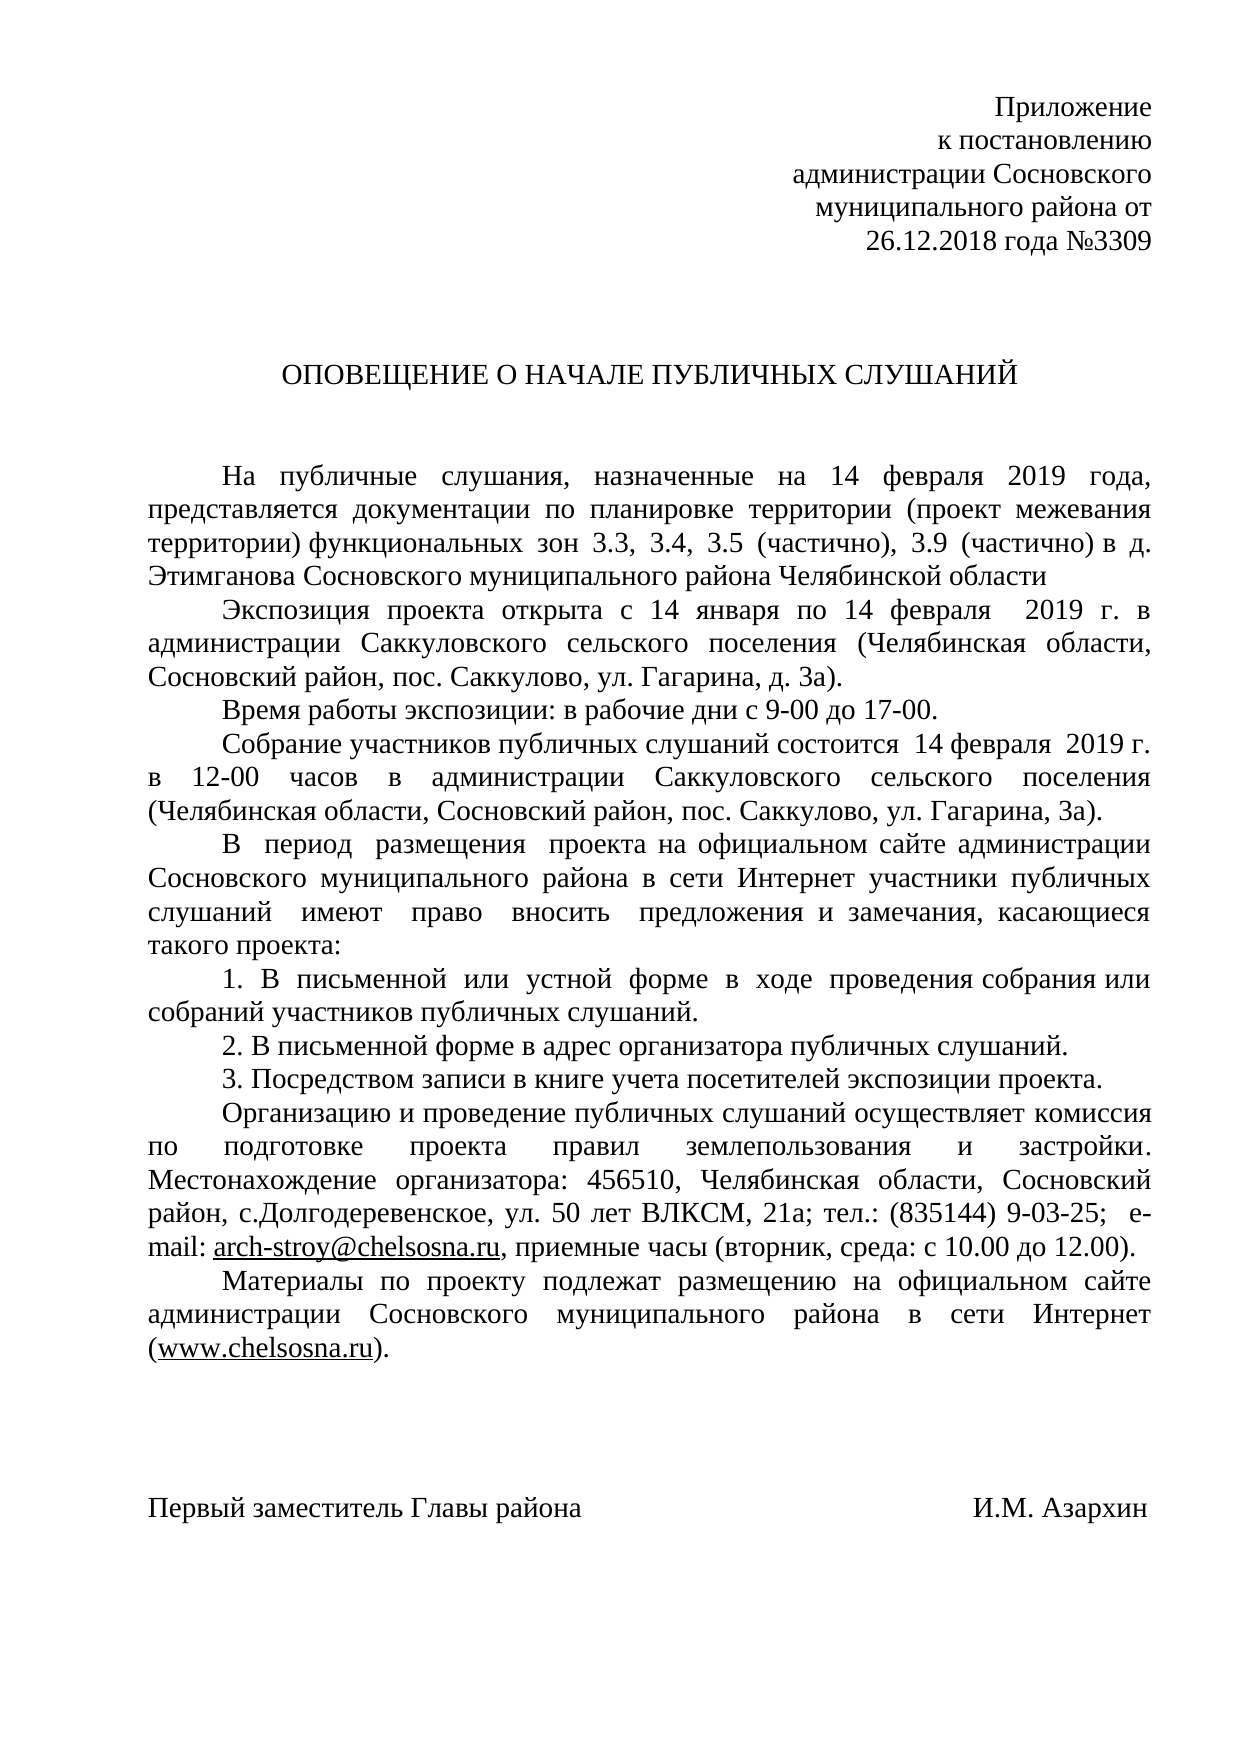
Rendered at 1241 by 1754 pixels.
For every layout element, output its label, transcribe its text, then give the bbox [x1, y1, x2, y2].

text администрации Сосновского муниципального района от 26.12.2018 года №3309 [679, 156, 1152, 256]
text Приложение [679, 89, 1152, 122]
subtitle Собрание участников публичных слушаний состоится 14 февраля 2019 г. в 12-00 часов в администрации Саккуловского сельского поселения (Челябинская области, Сосновский район, пос. Саккулово, ул. Гагарина, 3а). [148, 726, 1152, 827]
text Организацию и проведение публичных слушаний осуществляет комиссия по подготовке проекта правил землепользования и застройки. Местонахождение организатора: 456510, Челябинская области, Сосновский район, с.Долгодеревенское, ул. 50 лет ВЛКСМ, 21а; тел.: (835144) 9-03-25; e-mail: arch-stroy@chelsosna.ru, приемные часы (вторник, среда: с 10.00 до 12.00). [148, 1095, 1152, 1263]
subtitle На публичные слушания, назначенные на 14 февраля 2019 года, представляется документации по планировке территории (проект межевания территории) функциональных зон 3.3, 3.4, 3.5 (частично), 3.9 (частично) в д. Этимганова Сосновского муниципального района Челябинской области [148, 458, 1152, 592]
text Первый заместитель Главы района И.М. Азархин [148, 1491, 1152, 1524]
text ОПОВЕЩЕНИЕ О НАЧАЛЕ ПУБЛИЧНЫХ СЛУШАНИЙ [148, 357, 1152, 391]
subtitle В период размещения проекта на официальном сайте администрации Сосновского муниципального района в сети Интернет участники публичных слушаний имеют право вносить предложения и замечания, касающиеся такого проекта: [148, 827, 1152, 961]
subtitle 3. Посредством записи в книге учета посетителей экспозиции проекта. [148, 1061, 1152, 1095]
text к постановлению [679, 122, 1152, 156]
subtitle 2. В письменной форме в адрес организатора публичных слушаний. [148, 1028, 1152, 1061]
subtitle Экспозиция проекта открыта с 14 января по 14 февраля 2019 г. в администрации Саккуловского сельского поселения (Челябинская области, Сосновский район, пос. Саккулово, ул. Гагарина, д. 3а). [148, 592, 1152, 692]
text Материалы по проекту подлежат размещению на официальном сайте администрации Сосновского муниципального района в сети Интернет (www.chelsosna.ru). [148, 1263, 1152, 1363]
subtitle Время работы экспозиции: в рабочие дни с 9-00 до 17-00. [148, 692, 1152, 726]
subtitle 1. В письменной или устной форме в ходе проведения собрания или собраний участников публичных слушаний. [148, 961, 1152, 1028]
